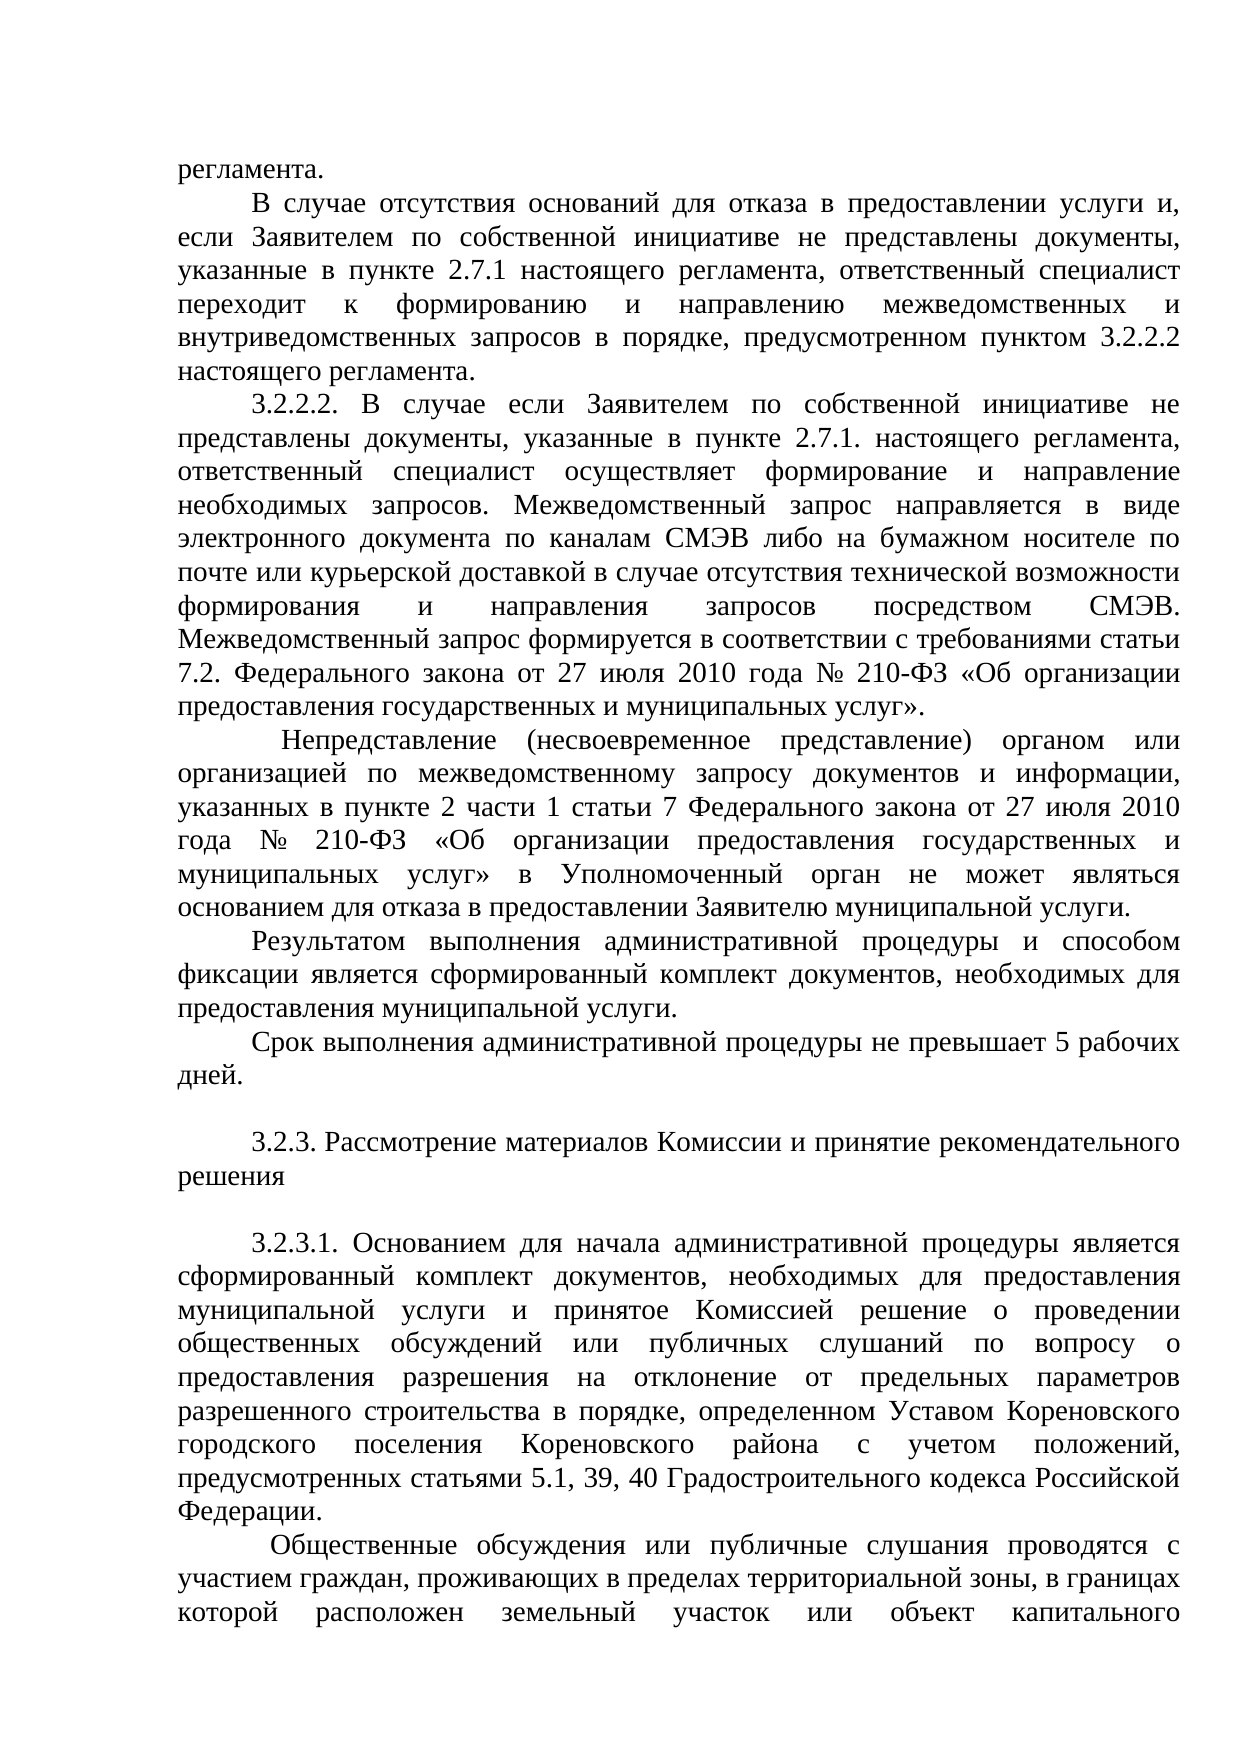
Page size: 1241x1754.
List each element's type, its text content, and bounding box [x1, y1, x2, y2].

text 3.2.2.2. В случае если Заявителем по собственной инициативе не представлены документы, указанные в пункте 2.7.1. настоящего регламента, ответственный специалист осуществляет формирование и направление необходимых запросов. Межведомственный запрос направляется в виде электронного документа по каналам СМЭВ либо на бумажном носителе по почте или курьерской доставкой в случае отсутствия технической возможности формирования и направления запросов посредством СМЭВ. Межведомственный запрос формируется в соответствии с требованиями статьи 7.2. Федерального закона от 27 июля 2010 года № 210-ФЗ «Об организации предоставления государственных и муниципальных услуг». [177, 386, 1181, 722]
text В случае отсутствия оснований для отказа в предоставлении услуги и, если Заявителем по собственной инициативе не представлены документы, указанные в пункте 2.7.1 настоящего регламента, ответственный специалист переходит к формированию и направлению межведомственных и внутриведомственных запросов в порядке, предусмотренном пунктом 3.2.2.2 настоящего регламента. [177, 185, 1181, 386]
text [177, 1527, 1181, 1627]
text Срок выполнения административной процедуры не превышает 5 рабочих дней. [177, 1024, 1181, 1091]
text Непредставление (несвоевременное представление) органом или организацией по межведомственному запросу документов и информации, указанных в пункте 2 части 1 статьи 7 Федерального закона от 27 июля 2010 года № 210-ФЗ «Об организации предоставления государственных и муниципальных услуг» в Уполномоченный орган не может являться основанием для отказа в предоставлении Заявителю муниципальной услуги. [177, 722, 1181, 923]
text Результатом выполнения административной процедуры и способом фиксации является сформированный комплект документов, необходимых для предоставления муниципальной услуги. [177, 923, 1181, 1024]
text 3.2.3. Рассмотрение материалов Комиссии и принятие рекомендательного решения [177, 1124, 1181, 1191]
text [177, 152, 1181, 185]
text 3.2.3.1. Основанием для начала административной процедуры является сформированный комплект документов, необходимых для предоставления муниципальной услуги и принятое Комиссией решение о проведении общественных обсуждений или публичных слушаний по вопросу о предоставления разрешения на отклонение от предельных параметров разрешенного строительства в порядке, определенном Уставом Кореновского городского поселения Кореновского района с учетом положений, предусмотренных статьями 5.1, 39, 40 Градостроительного кодекса Российской Федерации. [177, 1225, 1181, 1527]
